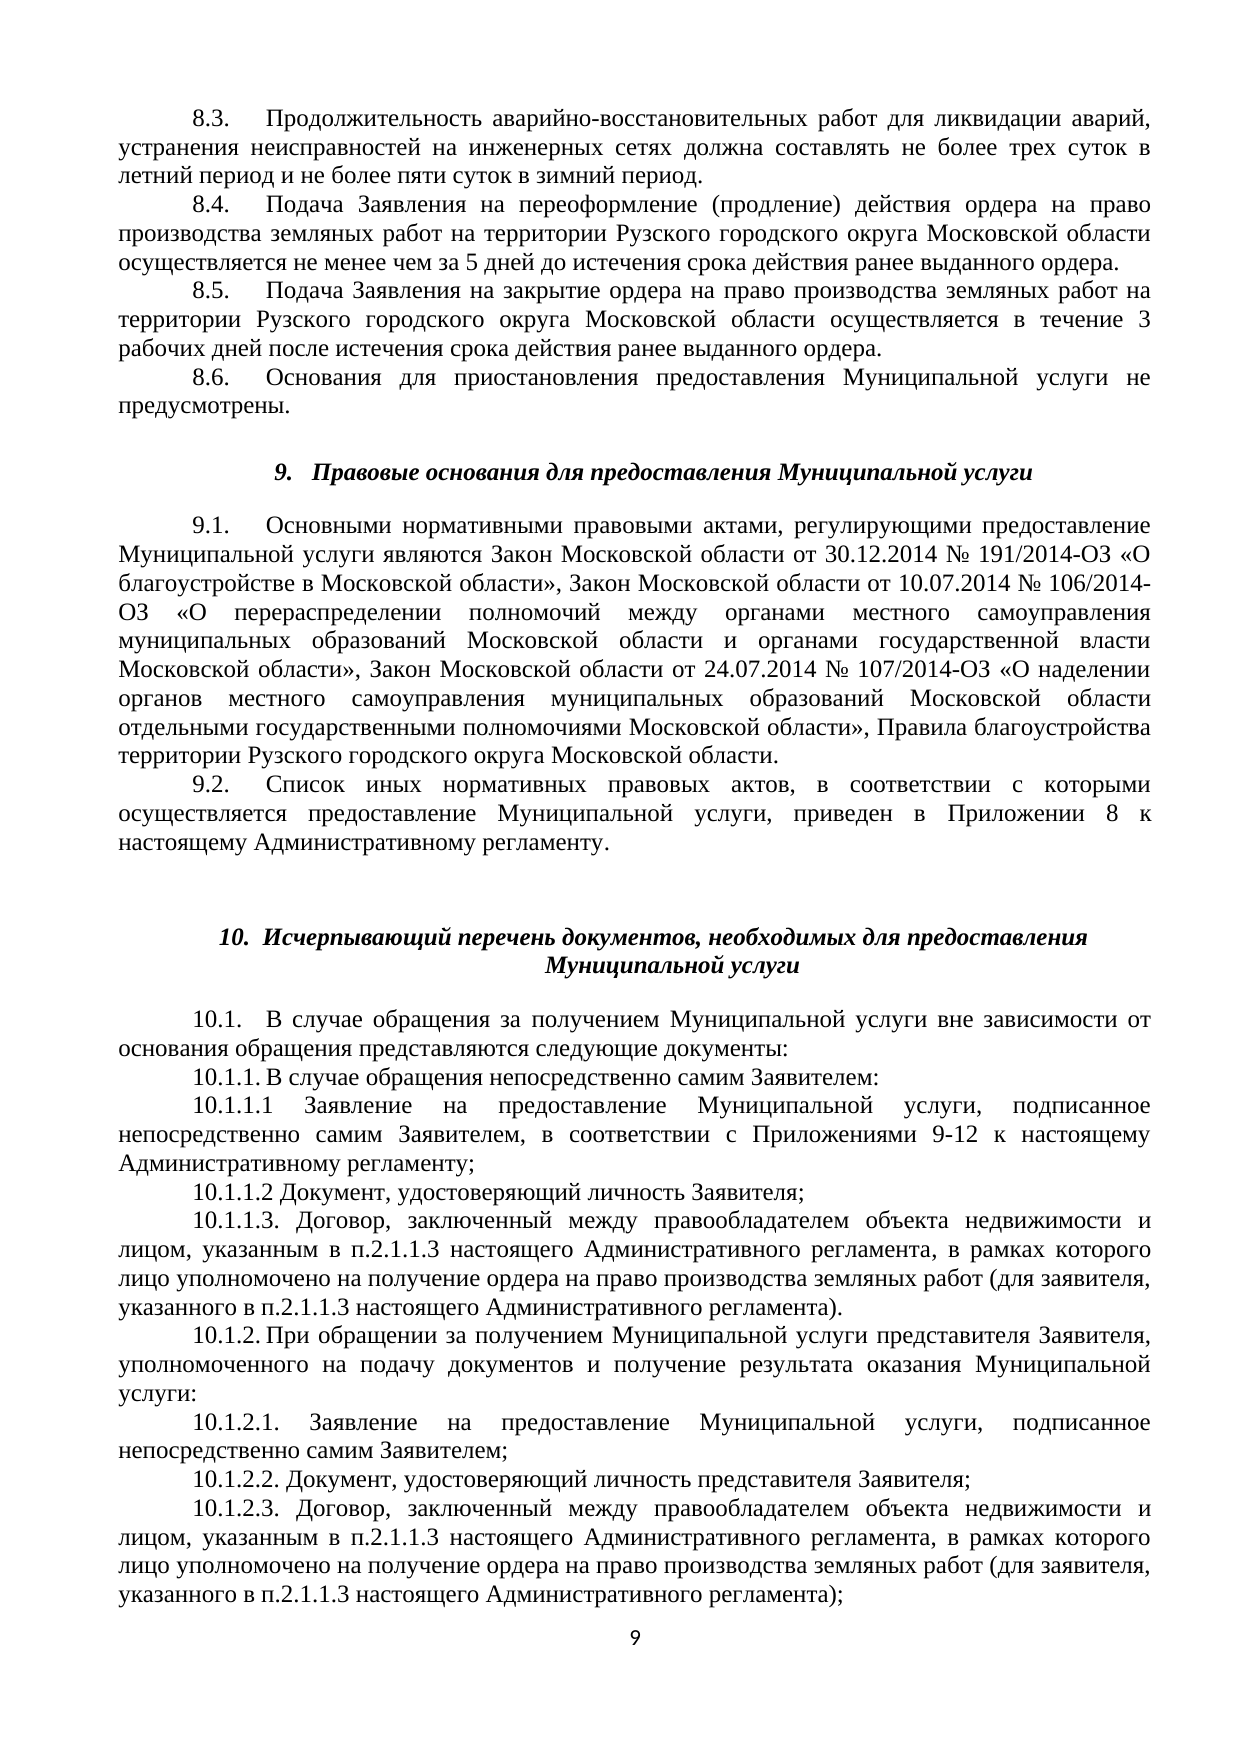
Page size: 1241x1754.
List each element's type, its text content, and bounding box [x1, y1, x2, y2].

text Список иных нормативных правовых актов, в соответствии с которыми осуществляется предоставление Муниципальной услуги, приведен в Приложении 8 к настоящему Административному регламенту. [118, 769, 1152, 856]
text Продолжительность аварийно-восстановительных работ для ликвидации аварий, устранения неисправностей на инженерных сетях должна составлять не более трех суток в летний период и не более пяти суток в зимний период. [118, 103, 1152, 189]
text Подача Заявления на переоформление (продление) действия ордера на право производства земляных работ на территории Рузского городского округа Московской области осуществляется не менее чем за 5 дней до истечения срока действия ранее выданного ордера. [118, 189, 1152, 276]
list 10.1.1.3. Договор, заключенный между правообладателем объекта недвижимости и лицом, указанным в п.2.1.1.3 настоящего Административного регламента, в рамках которого лицо уполномочено на получение ордера на право производства земляных работ (для заявителя, указанного в п.2.1.1.3 настоящего Административного регламента). [118, 1206, 1152, 1321]
list 10.1.1.1 Заявление на предоставление Муниципальной услуги, подписанное непосредственно самим Заявителем, в соответствии с Приложениями 9-12 к настоящему Административному регламенту; [118, 1091, 1152, 1177]
list Основными нормативными правовыми актами, регулирующими предоставление Муниципальной услуги являются Закон Московской области от 30.12.2014 № 191/2014-ОЗ «О благоустройстве в Московской области», Закон Московской области от 10.07.2014 № 106/2014-ОЗ «О перераспределении полномочий между органами местного самоуправления муниципальных образований Московской области и органами государственной власти Московской области», Закон Московской области от 24.07.2014 № 107/2014-ОЗ «О наделении органов местного самоуправления муниципальных образований Московской области отдельными государственными полномочиями Московской области», Правила благоустройства территории Рузского городского округа Московской области. [118, 511, 1152, 769]
list 10.1.1.2 Документ, удостоверяющий личность Заявителя; [118, 1177, 1152, 1206]
text Правовые основания для предоставления Муниципальной услуги [156, 457, 1152, 486]
list 10.1.2.2. Документ, удостоверяющий личность представителя Заявителя; [118, 1464, 1152, 1493]
list 10.1.2.1. Заявление на предоставление Муниципальной услуги, подписанное непосредственно самим Заявителем; [118, 1407, 1152, 1464]
text Основания для приостановления предоставления Муниципальной услуги не предусмотрены. [118, 362, 1152, 419]
list 10.1.2.3. Договор, заключенный между правообладателем объекта недвижимости и лицом, указанным в п.2.1.1.3 настоящего Административного регламента, в рамках которого лицо уполномочено на получение ордера на право производства земляных работ (для заявителя, указанного в п.2.1.1.3 настоящего Административного регламента); [118, 1493, 1152, 1608]
text При обращении за получением Муниципальной услуги представителя Заявителя, уполномоченного на подачу документов и получение результата оказания Муниципальной услуги: [118, 1321, 1152, 1407]
text В случае обращения за получением Муниципальной услуги вне зависимости от основания обращения представляются следующие документы: [118, 1004, 1152, 1062]
text Исчерпывающий перечень документов, необходимых для предоставления Муниципальной услуги [156, 922, 1152, 979]
text В случае обращения непосредственно самим Заявителем: [118, 1062, 1152, 1091]
text Подача Заявления на закрытие ордера на право производства земляных работ на территории Рузского городского округа Московской области осуществляется в течение 3 рабочих дней после истечения срока действия ранее выданного ордера. [118, 276, 1152, 362]
